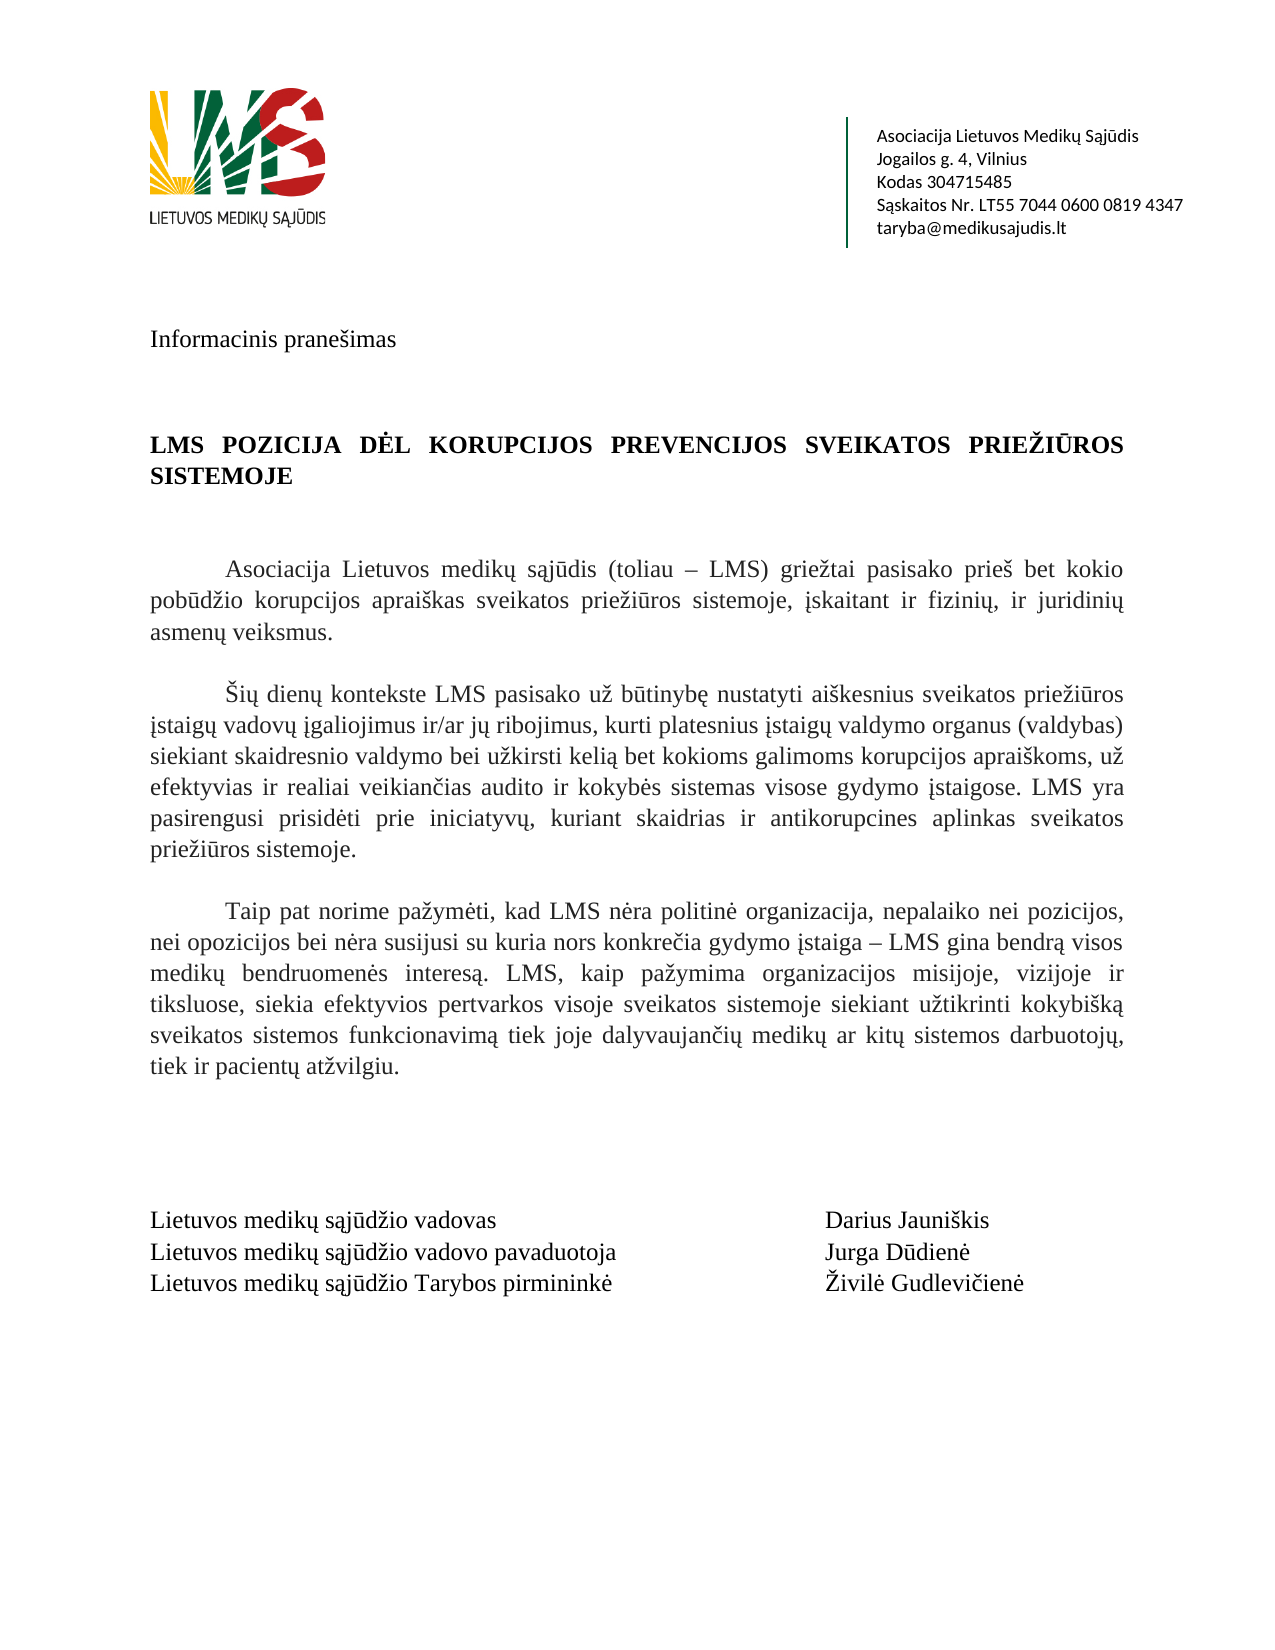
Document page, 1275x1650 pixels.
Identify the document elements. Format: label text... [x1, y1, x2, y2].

text Lietuvos medikų sąjūdžio Tarybos pirmininkė Živilė Gudlevičienė [150, 1268, 1125, 1296]
text Asociacija Lietuvos medikų sąjūdis (toliau – LMS) griežtai pasisako prieš bet kokio pobūdžio korupcijos apraiškas sveikatos priežiūros sistemoje, įskaitant ir fizinių, ir juridinių asmenų veiksmus. [150, 554, 1125, 586]
text Šių dienų kontekste LMS pasisako už būtinybę nustatyti aiškesnius sveikatos priežiūros įstaigų vadovų įgaliojimus ir/ar jų ribojimus, kurti platesnius įstaigų valdymo organus (valdybas) siekiant skaidresnio valdymo bei užkirsti kelią bet kokioms galimoms korupcijos apraiškoms, už efektyvias ir realiai veikiančias audito ir kokybės sistemas visose gydymo įstaigose. LMS yra pasirengusi prisidėti prie iniciatyvų, kuriant skaidrias ir antikorupcines aplinkas sveikatos priežiūros sistemoje. [150, 679, 1125, 710]
text Taip pat norime pažymėti, kad LMS nėra politinė organizacija, nepalaiko nei pozicijos, nei opozicijos bei nėra susijusi su kuria nors konkrečia gydymo įstaiga – LMS gina bendrą visos medikų bendruomenės interesą. LMS, kaip pažymima organizacijos misijoje, vizijoje ir tiksluose, siekia efektyvios pertvarkos visoje sveikatos sistemoje siekiant užtikrinti kokybišką sveikatos sistemos funkcionavimą tiek joje dalyvaujančių medikų ar kitų sistemos darbuotojų, tiek ir pacientų atžvilgiu. [150, 1049, 1125, 1080]
picture [150, 88, 325, 228]
text Lietuvos medikų sąjūdžio vadovo pavaduotoja Jurga Dūdienė [150, 1237, 1125, 1265]
text Asociacija Lietuvos medikų sąjūdis (toliau – LMS) griežtai pasisako prieš bet kokio pobūdžio korupcijos apraiškas sveikatos priežiūros sistemoje, įskaitant ir fizinių, ir juridinių asmenų veiksmus. [150, 614, 1125, 645]
text Šių dienų kontekste LMS pasisako už būtinybę nustatyti aiškesnius sveikatos priežiūros įstaigų vadovų įgaliojimus ir/ar jų ribojimus, kurti platesnius įstaigų valdymo organus (valdybas) siekiant skaidresnio valdymo bei užkirsti kelią bet kokioms galimoms korupcijos apraiškoms, už efektyvias ir realiai veikiančias audito ir kokybės sistemas visose gydymo įstaigose. LMS yra pasirengusi prisidėti prie iniciatyvų, kuriant skaidrias ir antikorupcines aplinkas sveikatos priežiūros sistemoje. [150, 832, 1125, 863]
text Lietuvos medikų sąjūdžio vadovas Darius Jauniškis [150, 1206, 1125, 1234]
text LMS POZICIJA DĖL KORUPCIJOS PREVENCIJOS SVEIKATOS PRIEŽIŪROS SISTEMOJE [150, 430, 1125, 490]
text Informacinis pranešimas [150, 329, 1125, 352]
text Taip pat norime pažymėti, kad LMS nėra politinė organizacija, nepalaiko nei pozicijos, nei opozicijos bei nėra susijusi su kuria nors konkrečia gydymo įstaiga – LMS gina bendrą visos medikų bendruomenės interesą. LMS, kaip pažymima organizacijos misijoje, vizijoje ir tiksluose, siekia efektyvios pertvarkos visoje sveikatos sistemoje siekiant užtikrinti kokybišką sveikatos sistemos funkcionavimą tiek joje dalyvaujančių medikų ar kitų sistemos darbuotojų, tiek ir pacientų atžvilgiu. [150, 896, 1125, 927]
